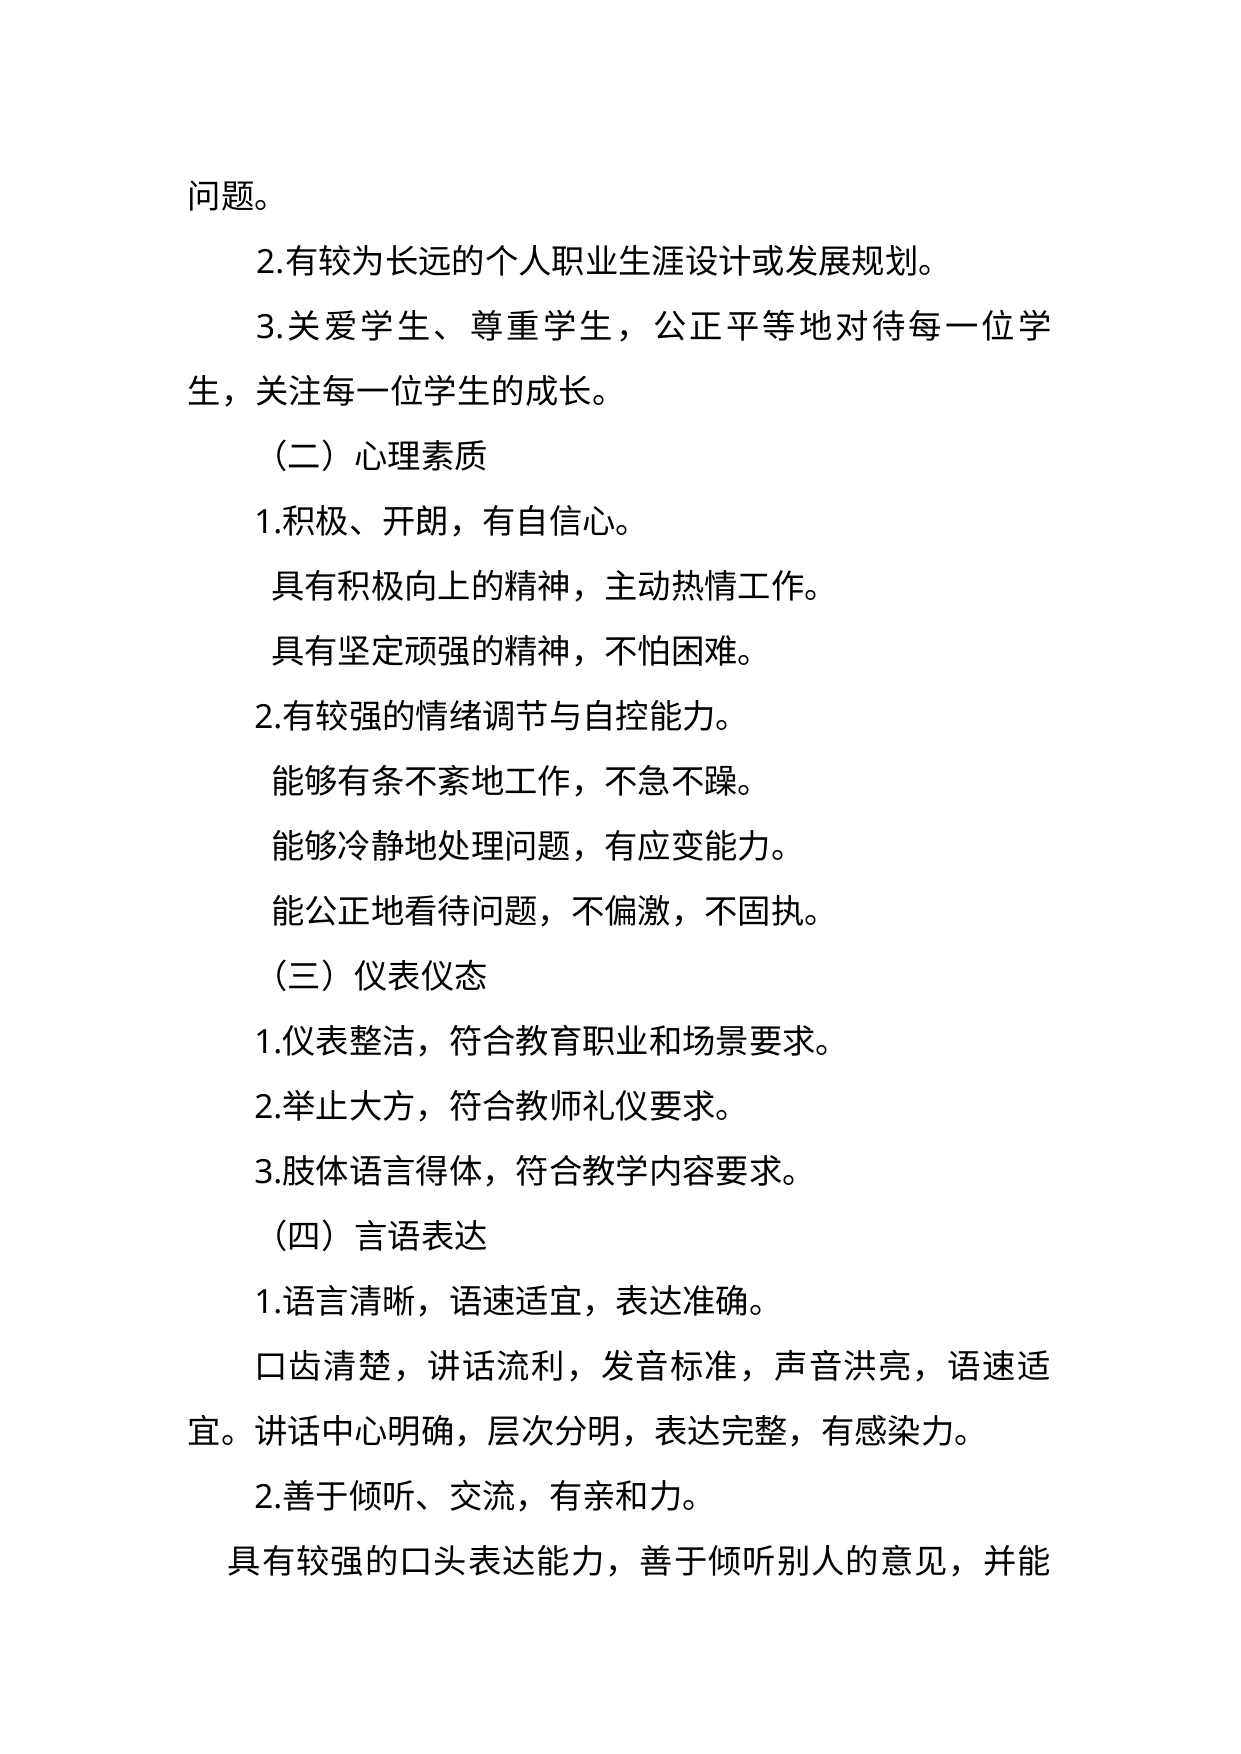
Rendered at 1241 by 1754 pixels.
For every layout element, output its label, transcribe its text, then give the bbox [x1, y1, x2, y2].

text （四）言语表达 [187, 1202, 1053, 1267]
text （二）心理素质 [187, 422, 1053, 487]
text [187, 162, 1053, 227]
text 2.有较为长远的个人职业生涯设计或发展规划。 [187, 227, 1053, 292]
text 1.仪表整洁，符合教育职业和场景要求。 [187, 1007, 1053, 1072]
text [187, 1527, 1053, 1592]
text 能够有条不紊地工作，不急不躁。 [187, 747, 1053, 812]
text （三）仪表仪态 [187, 942, 1053, 1007]
text 能够冷静地处理问题，有应变能力。 [187, 812, 1053, 877]
text 2.有较强的情绪调节与自控能力。 [187, 682, 1053, 747]
text 2.善于倾听、交流，有亲和力。 [187, 1462, 1053, 1527]
text 具有积极向上的精神，主动热情工作。 [187, 552, 1053, 617]
text 1.语言清晰，语速适宜，表达准确。 [187, 1267, 1053, 1332]
text 能公正地看待问题，不偏激，不固执。 [187, 877, 1053, 942]
text 3.肢体语言得体，符合教学内容要求。 [187, 1137, 1053, 1202]
text 1.积极、开朗，有自信心。 [187, 487, 1053, 552]
text 口齿清楚，讲话流利，发音标准，声音洪亮，语速适宜。讲话中心明确，层次分明，表达完整，有感染力。 [187, 1332, 1053, 1462]
text 具有坚定顽强的精神，不怕困难。 [187, 617, 1053, 682]
text 3.关爱学生、尊重学生，公正平等地对待每一位学生，关注每一位学生的成长。 [187, 292, 1053, 422]
text 2.举止大方，符合教师礼仪要求。 [187, 1072, 1053, 1137]
